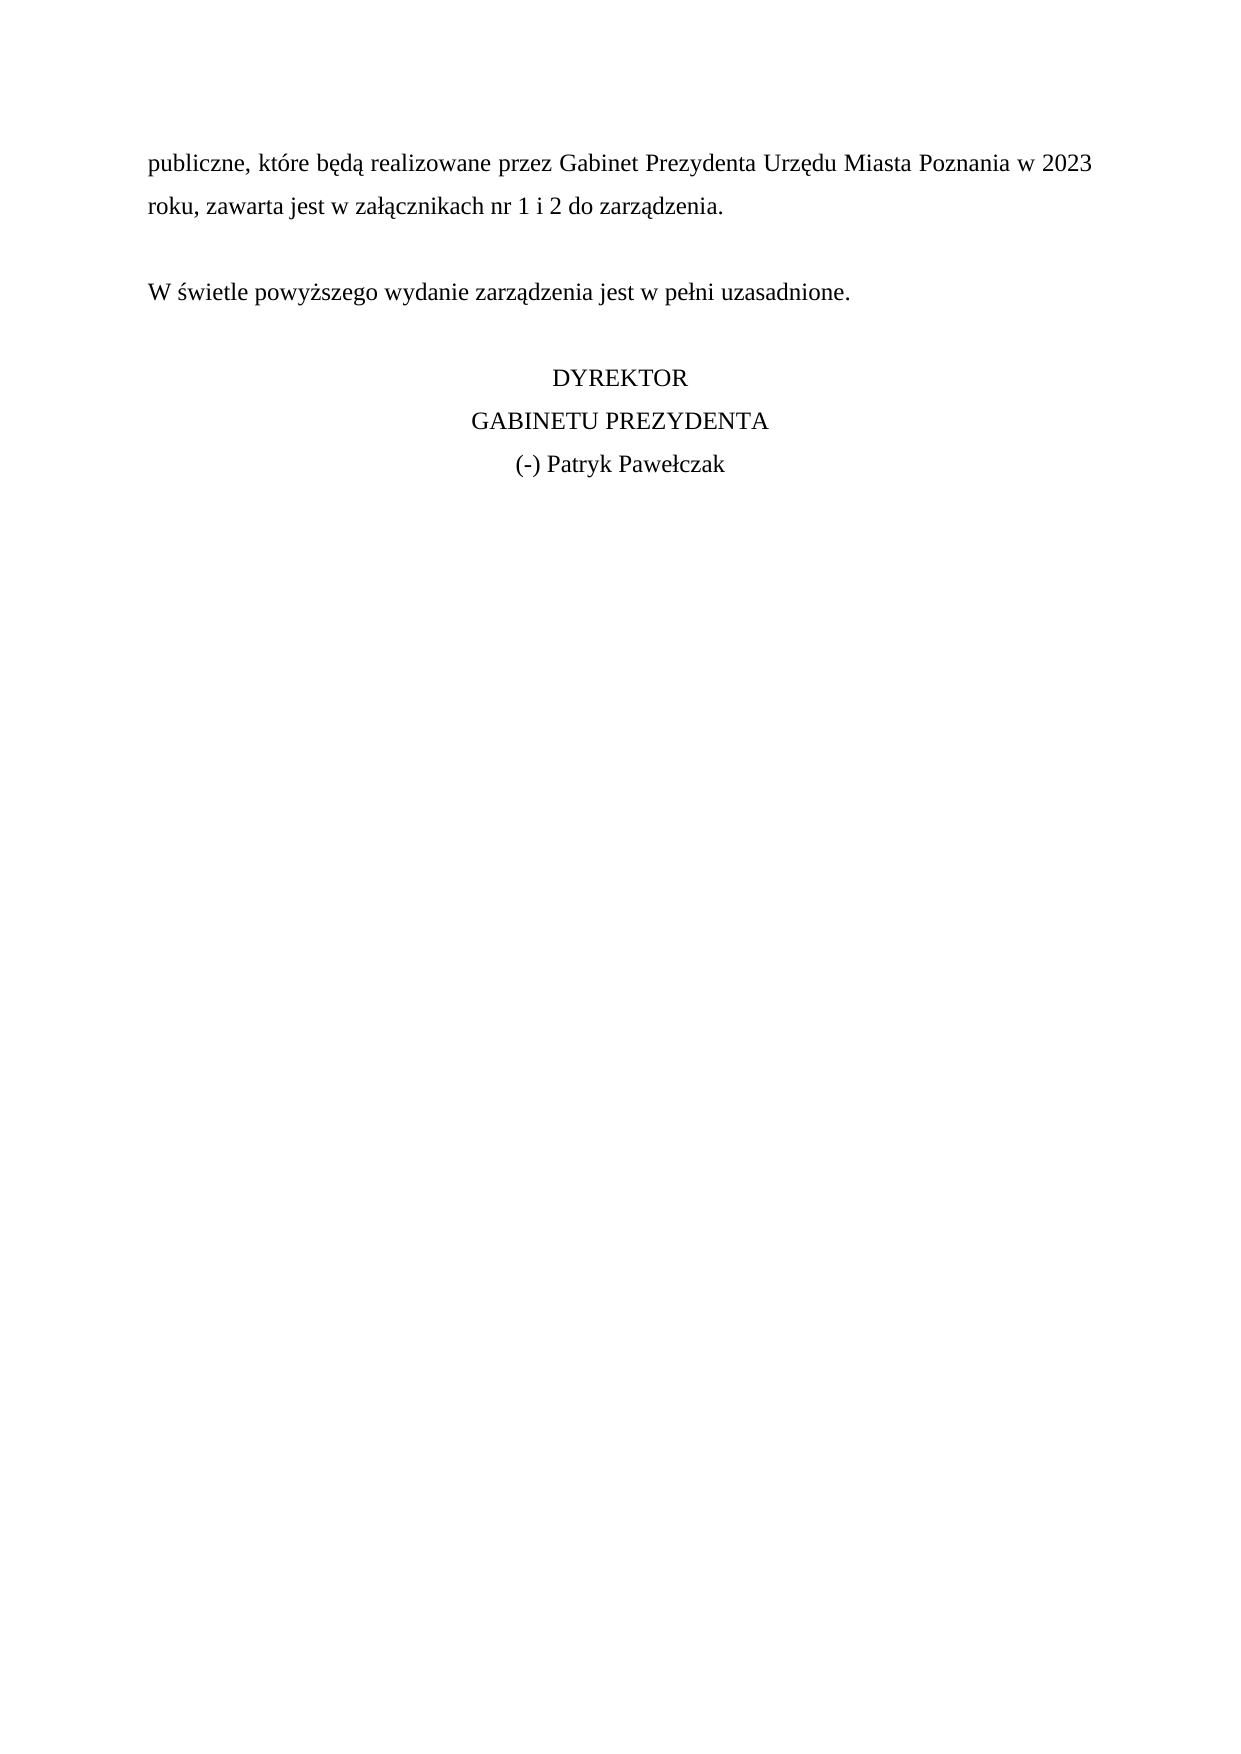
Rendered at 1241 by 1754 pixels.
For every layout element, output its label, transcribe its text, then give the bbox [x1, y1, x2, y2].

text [148, 148, 1093, 219]
text DYREKTOR [148, 363, 1093, 392]
text W świetle powyższego wydanie zarządzenia jest w pełni uzasadnione. [148, 277, 1093, 306]
text (-) Patryk Pawełczak [148, 449, 1093, 478]
text GABINETU PREZYDENTA [148, 406, 1093, 435]
